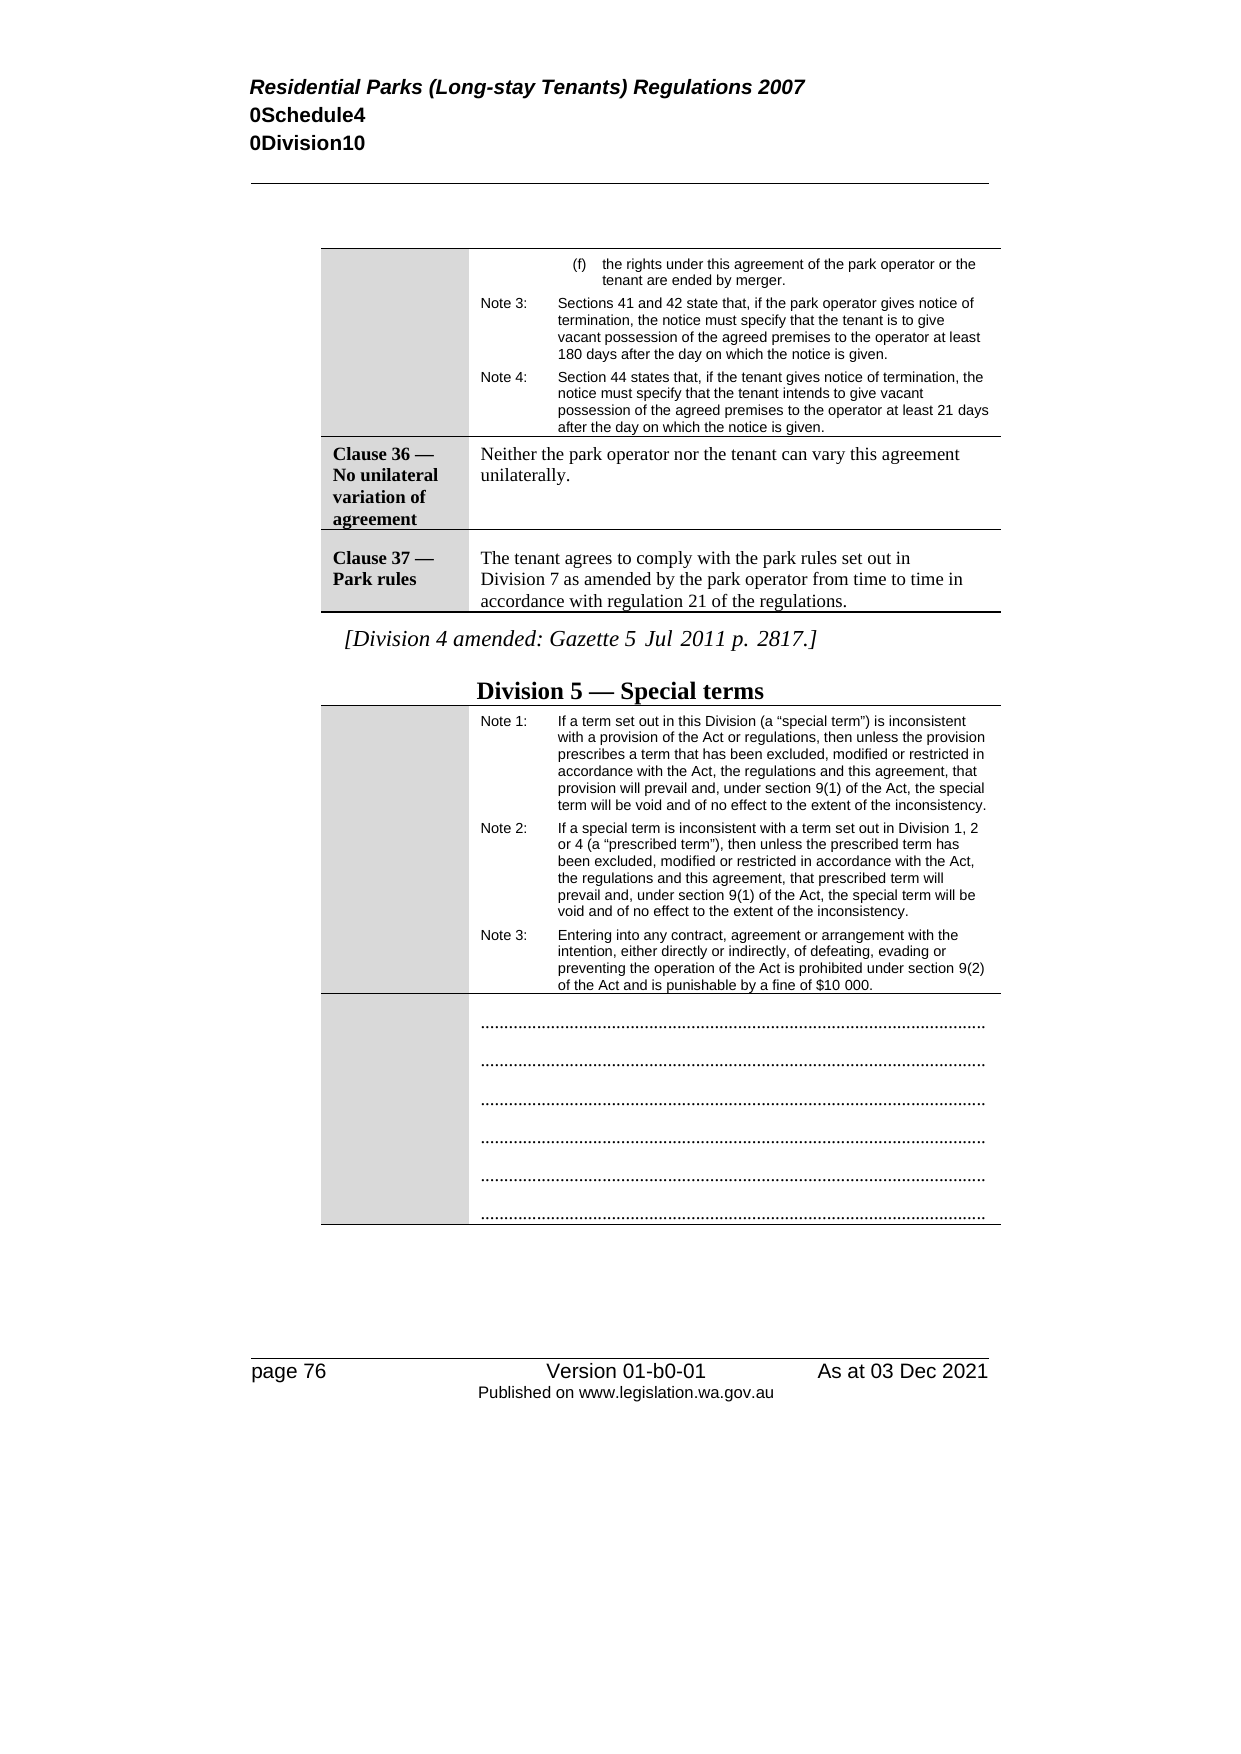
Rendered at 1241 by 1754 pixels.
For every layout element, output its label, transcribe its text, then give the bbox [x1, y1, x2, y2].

table_cell [321, 994, 469, 1224]
table_cell Clause 37 — Park rules [321, 530, 469, 611]
table_cell The tenant agrees to comply with the park rules set out in Division 7 as amended by the park operator from time to time in accordance with regulation 21 of the regulations. [469, 530, 1001, 611]
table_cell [321, 249, 469, 436]
subtitle Division 5 — Special terms [251, 676, 989, 705]
table_header [321, 706, 469, 993]
table_cell Clause 36 — No unilateral variation of agreement [321, 437, 469, 529]
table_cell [469, 249, 1001, 436]
table_cell Neither the park operator nor the tenant can vary this agreement unilaterally. [469, 437, 1001, 529]
text [Division 4 amended: Gazette 5 Jul 2011 p. 2817.] [251, 625, 989, 651]
table_header Note 1: If a term set out in this Division (a “special term”) is inconsistent with a provision of the Act or regulations, then unless the provision prescribes a term that has been excluded, modified or restricted in accordance with the Act, the regulations and this agreement, that provision will prevail and, under section 9(1) of the Act, the special term will be void and of no effect to the extent of the inconsistency. Note 2: If a special term is inconsistent with a term set out in Division 1, 2 or 4 (a “prescribed term”), then unless the prescribed term has been excluded, modified or restricted in accordance with the Act, the regulations and this agreement, that prescribed term will prevail and, under section 9(1) of the Act, the special term will be void and of no effect to the extent of the inconsistency. Note 3: Entering into any contract, agreement or arrangement with the intention, either directly or indirectly, of defeating, evading or preventing the operation of the Act is prohibited under section 9(2) of the Act and is punishable by a fine of $10 000. [469, 706, 1001, 993]
table_cell ............................................................................................................ ............................................................................................................ ............................................................................................................ ............................................................................................................ ............................................................................................................ ............................................................................................................ [469, 994, 1001, 1224]
